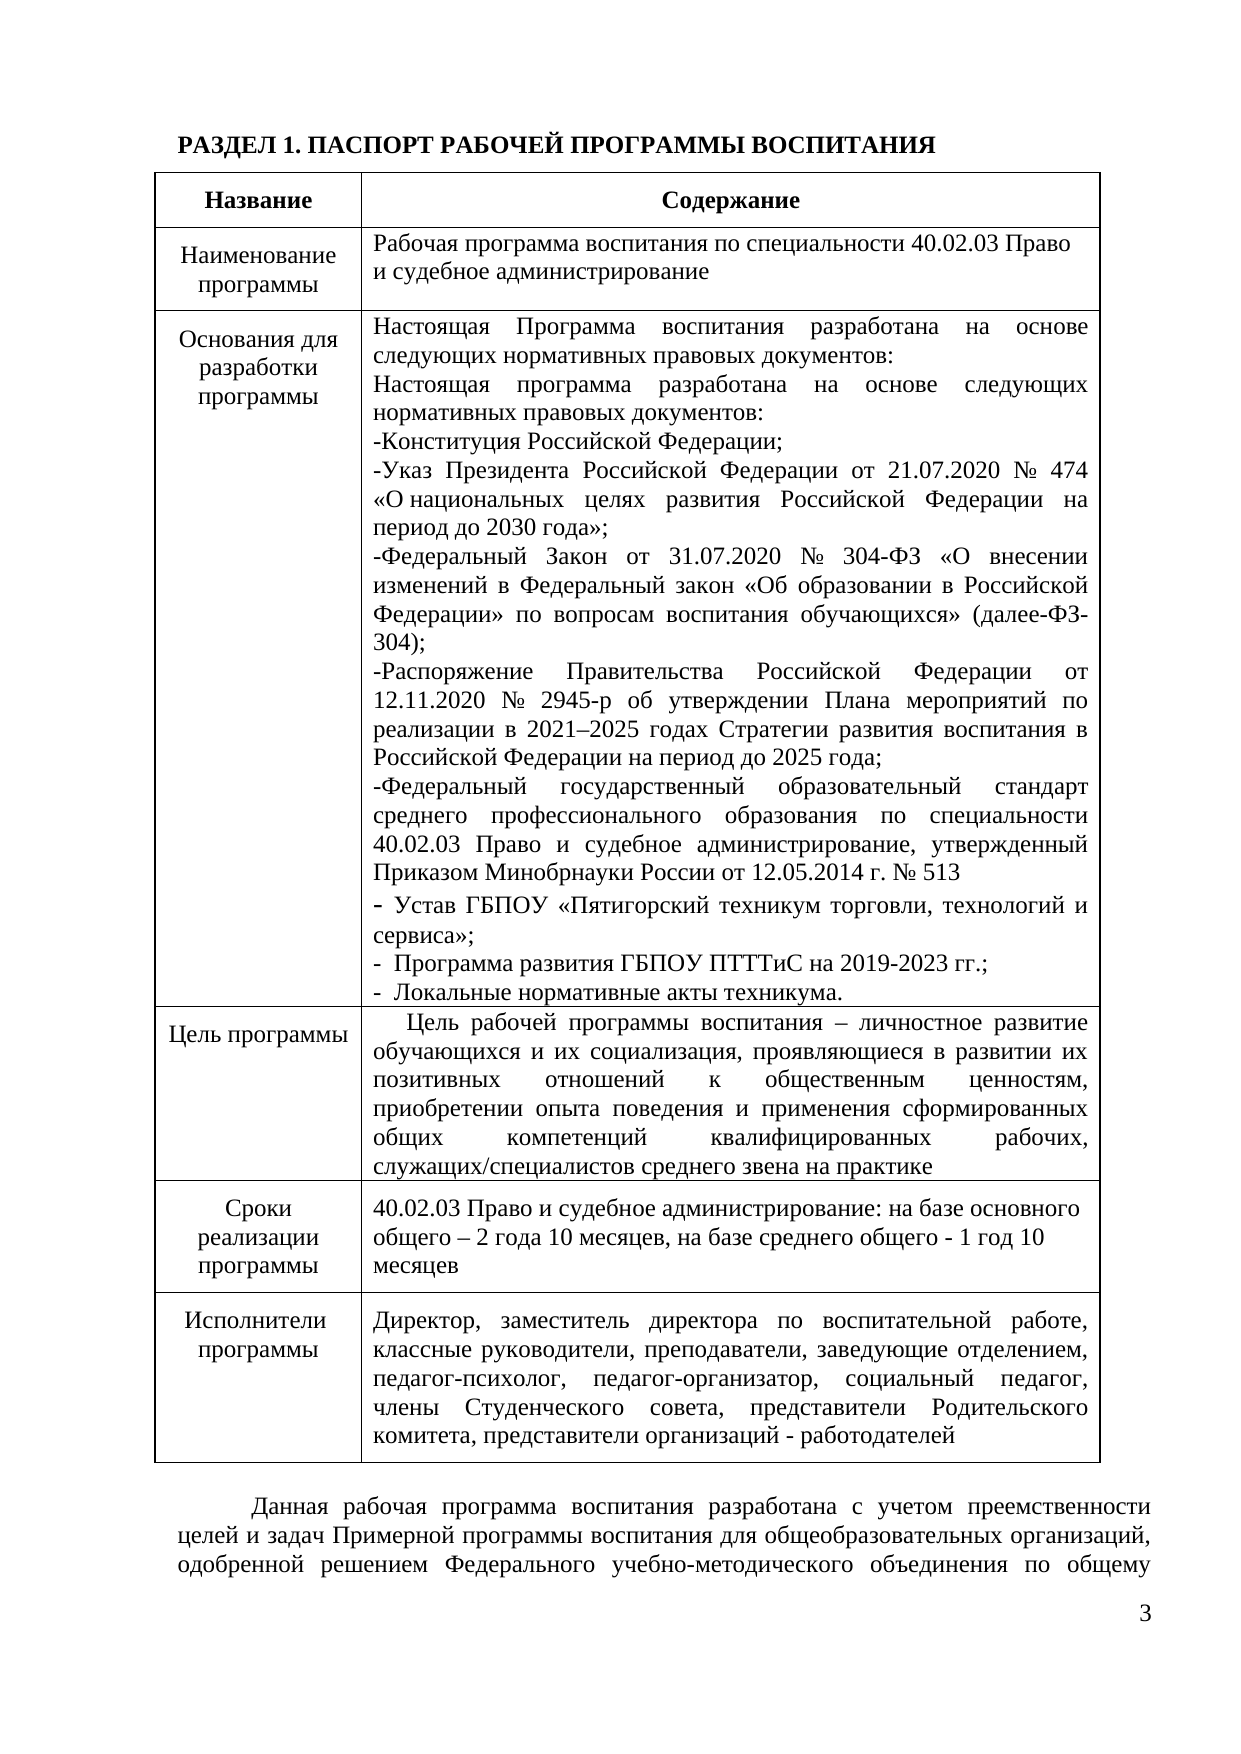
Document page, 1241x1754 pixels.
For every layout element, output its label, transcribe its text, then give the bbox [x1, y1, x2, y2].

text РАЗДЕЛ 1. ПАСПОРТ РАБОЧЕЙ ПРОГРАММЫ ВОСПИТАНИЯ [177, 131, 1152, 159]
table_cell Директор, заместитель директора по воспитательной работе, классные руководители, преподаватели, заведующие отделением, педагог-психолог, педагог-организатор, социальный педагог, члены Студенческого совета, представители Родительского комитета, представители организаций - работодателей [362, 1293, 1099, 1462]
table_header Название [156, 173, 361, 227]
table_cell Цель программы [156, 1007, 361, 1179]
table_cell Сроки реализации программы [156, 1181, 361, 1292]
table_cell Основания для разработки программы [156, 311, 361, 1006]
table_cell Исполнители программы [156, 1293, 361, 1462]
table_cell Рабочая программа воспитания по специальности 40.02.03 Право и судебное администрирование [362, 228, 1099, 310]
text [177, 1491, 1152, 1578]
table_cell Наименование программы [156, 228, 361, 310]
table_cell Настоящая Программа воспитания разработана на основе следующих нормативных правовых документов: Настоящая программа разработана на основе следующих нормативных правовых документов: -Конституция Российской Федерации; -Указ Президента Российской Федерации от 21.07.2020 № 474 «О национальных целях развития Российской Федерации на период до 2030 года»; -Федеральный Закон от 31.07.2020 № 304-ФЗ «О внесении изменений в Федеральный закон «Об образовании в Российской Федерации» по вопросам воспитания обучающихся» (далее-ФЗ-304); -Распоряжение Правительства Российской Федерации от 12.11.2020 № 2945-р об утверждении Плана мероприятий по реализации в 2021–2025 годах Стратегии развития воспитания в Российской Федерации на период до 2025 года; -Федеральный государственный образовательный стандарт среднего профессионального образования по специальности 40.02.03 Право и судебное администрирование, утвержденный Приказом Минобрнауки России от 12.05.2014 г. № 513 - Устав ГБПОУ «Пятигорский техникум торговли, технологий и сервиса»; - Программа развития ГБПОУ ПТТТиС на 2019-2023 гг.; - Локальные нормативные акты техникума. [362, 311, 1099, 1006]
table_header Содержание [362, 173, 1099, 227]
table_cell 40.02.03 Право и судебное администрирование: на базе основного общего – 2 года 10 месяцев, на базе среднего общего - 1 год 10 месяцев [362, 1181, 1099, 1292]
table_cell Цель рабочей программы воспитания – личностное развитие обучающихся и их социализация, проявляющиеся в развитии их позитивных отношений к общественным ценностям, приобретении опыта поведения и применения сформированных общих компетенций квалифицированных рабочих, служащих/специалистов среднего звена на практике [362, 1007, 1099, 1179]
